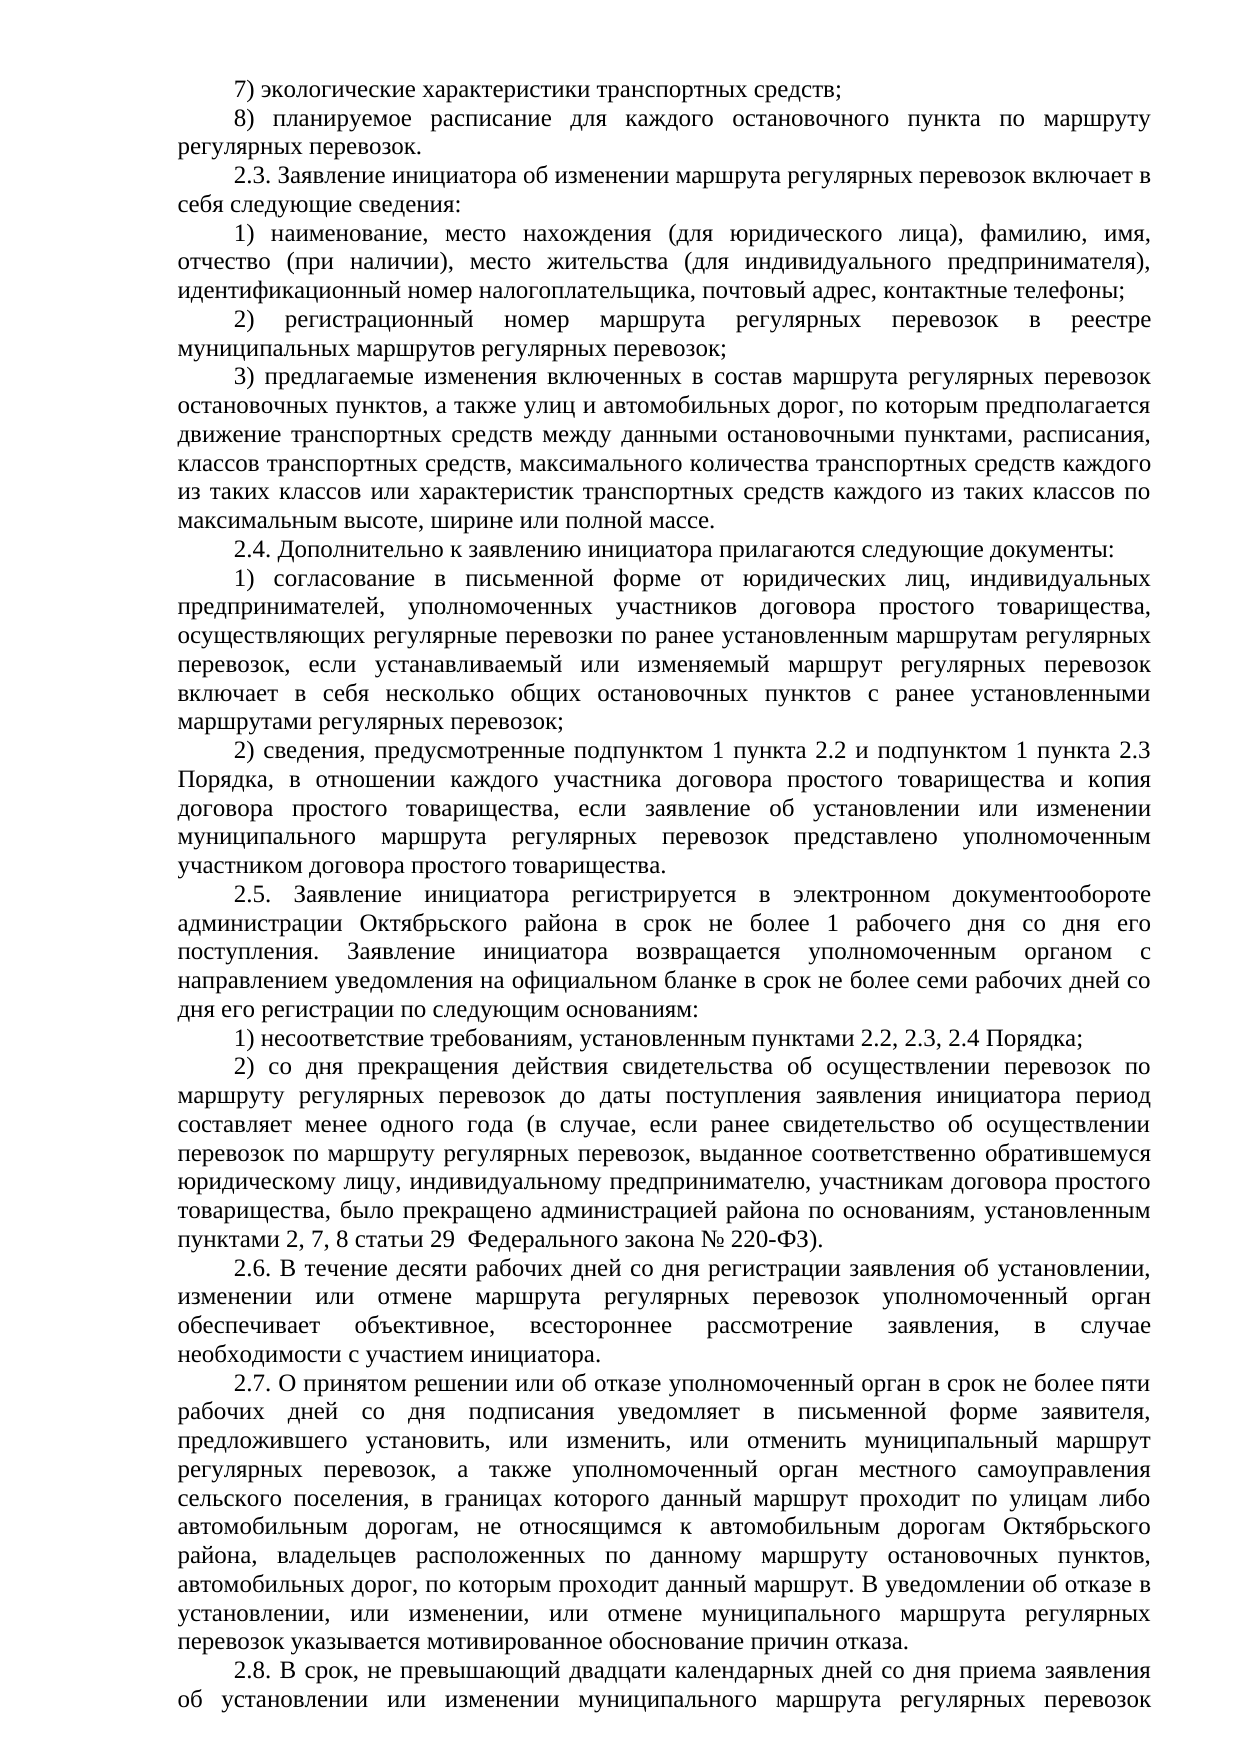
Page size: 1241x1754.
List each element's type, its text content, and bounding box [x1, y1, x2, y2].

text 8) планируемое расписание для каждого остановочного пункта по маршруту регулярных перевозок. [177, 103, 1152, 160]
text 2.3. Заявление инициатора об изменении маршрута регулярных перевозок включает в себя следующие сведения: [177, 160, 1152, 218]
text 2) регистрационный номер маршрута регулярных перевозок в реестре муниципальных маршрутов регулярных перевозок; [177, 304, 1152, 361]
text 1) несоответствие требованиям, установленным пунктами 2.2, 2.3, 2.4 Порядка; [177, 1023, 1152, 1051]
text 2.7. О принятом решении или об отказе уполномоченный орган в срок не более пяти рабочих дней со дня подписания уведомляет в письменной форме заявителя, предложившего установить, или изменить, или отменить муниципальный маршрут регулярных перевозок, а также уполномоченный орган местного самоуправления сельского поселения, в границах которого данный маршрут проходит по улицам либо автомобильным дорогам, не относящимся к автомобильным дорогам Октябрьского района, владельцев расположенных по данному маршруту остановочных пунктов, автомобильных дорог, по которым проходит данный маршрут. В уведомлении об отказе в установлении, или изменении, или отмене муниципального маршрута регулярных перевозок указывается мотивированное обоснование причин отказа. [177, 1368, 1152, 1655]
text 2) со дня прекращения действия свидетельства об осуществлении перевозок по маршруту регулярных перевозок до даты поступления заявления инициатора период составляет менее одного года (в случае, если ранее свидетельство об осуществлении перевозок по маршруту регулярных перевозок, выданное соответственно обратившемуся юридическому лицу, индивидуальному предпринимателю, участникам договора простого товарищества, было прекращено администрацией района по основаниям, установленным пунктами 2, 7, 8 статьи 29 Федерального закона № 220-ФЗ). [177, 1051, 1152, 1253]
text 1) согласование в письменной форме от юридических лиц, индивидуальных предпринимателей, уполномоченных участников договора простого товарищества, осуществляющих регулярные перевозки по ранее установленным маршрутам регулярных перевозок, если устанавливаемый или изменяемый маршрут регулярных перевозок включает в себя несколько общих остановочных пунктов с ранее установленными маршрутами регулярных перевозок; [177, 563, 1152, 735]
text 3) предлагаемые изменения включенных в состав маршрута регулярных перевозок остановочных пунктов, а также улиц и автомобильных дорог, по которым предполагается движение транспортных средств между данными остановочными пунктами, расписания, классов транспортных средств, максимального количества транспортных средств каждого из таких классов или характеристик транспортных средств каждого из таких классов по максимальным высоте, ширине или полной массе. [177, 361, 1152, 534]
text 2) сведения, предусмотренные подпунктом 1 пункта 2.2 и подпунктом 1 пункта 2.3 Порядка, в отношении каждого участника договора простого товарищества и копия договора простого товарищества, если заявление об установлении или изменении муниципального маршрута регулярных перевозок представлено уполномоченным участником договора простого товарищества. [177, 735, 1152, 879]
text 2.4. Дополнительно к заявлению инициатора прилагаются следующие документы: [177, 534, 1152, 563]
text 2.6. В течение десяти рабочих дней со дня регистрации заявления об установлении, изменении или отмене маршрута регулярных перевозок уполномоченный орган обеспечивает объективное, всестороннее рассмотрение заявления, в случае необходимости с участием инициатора. [177, 1253, 1152, 1368]
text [177, 1655, 1152, 1713]
text 2.5. Заявление инициатора регистрируется в электронном документообороте администрации Октябрьского района в срок не более 1 рабочего дня со дня его поступления. Заявление инициатора возвращается уполномоченным органом с направлением уведомления на официальном бланке в срок не более семи рабочих дней со дня его регистрации по следующим основаниям: [177, 879, 1152, 1023]
text 7) экологические характеристики транспортных средств; [177, 74, 1152, 103]
